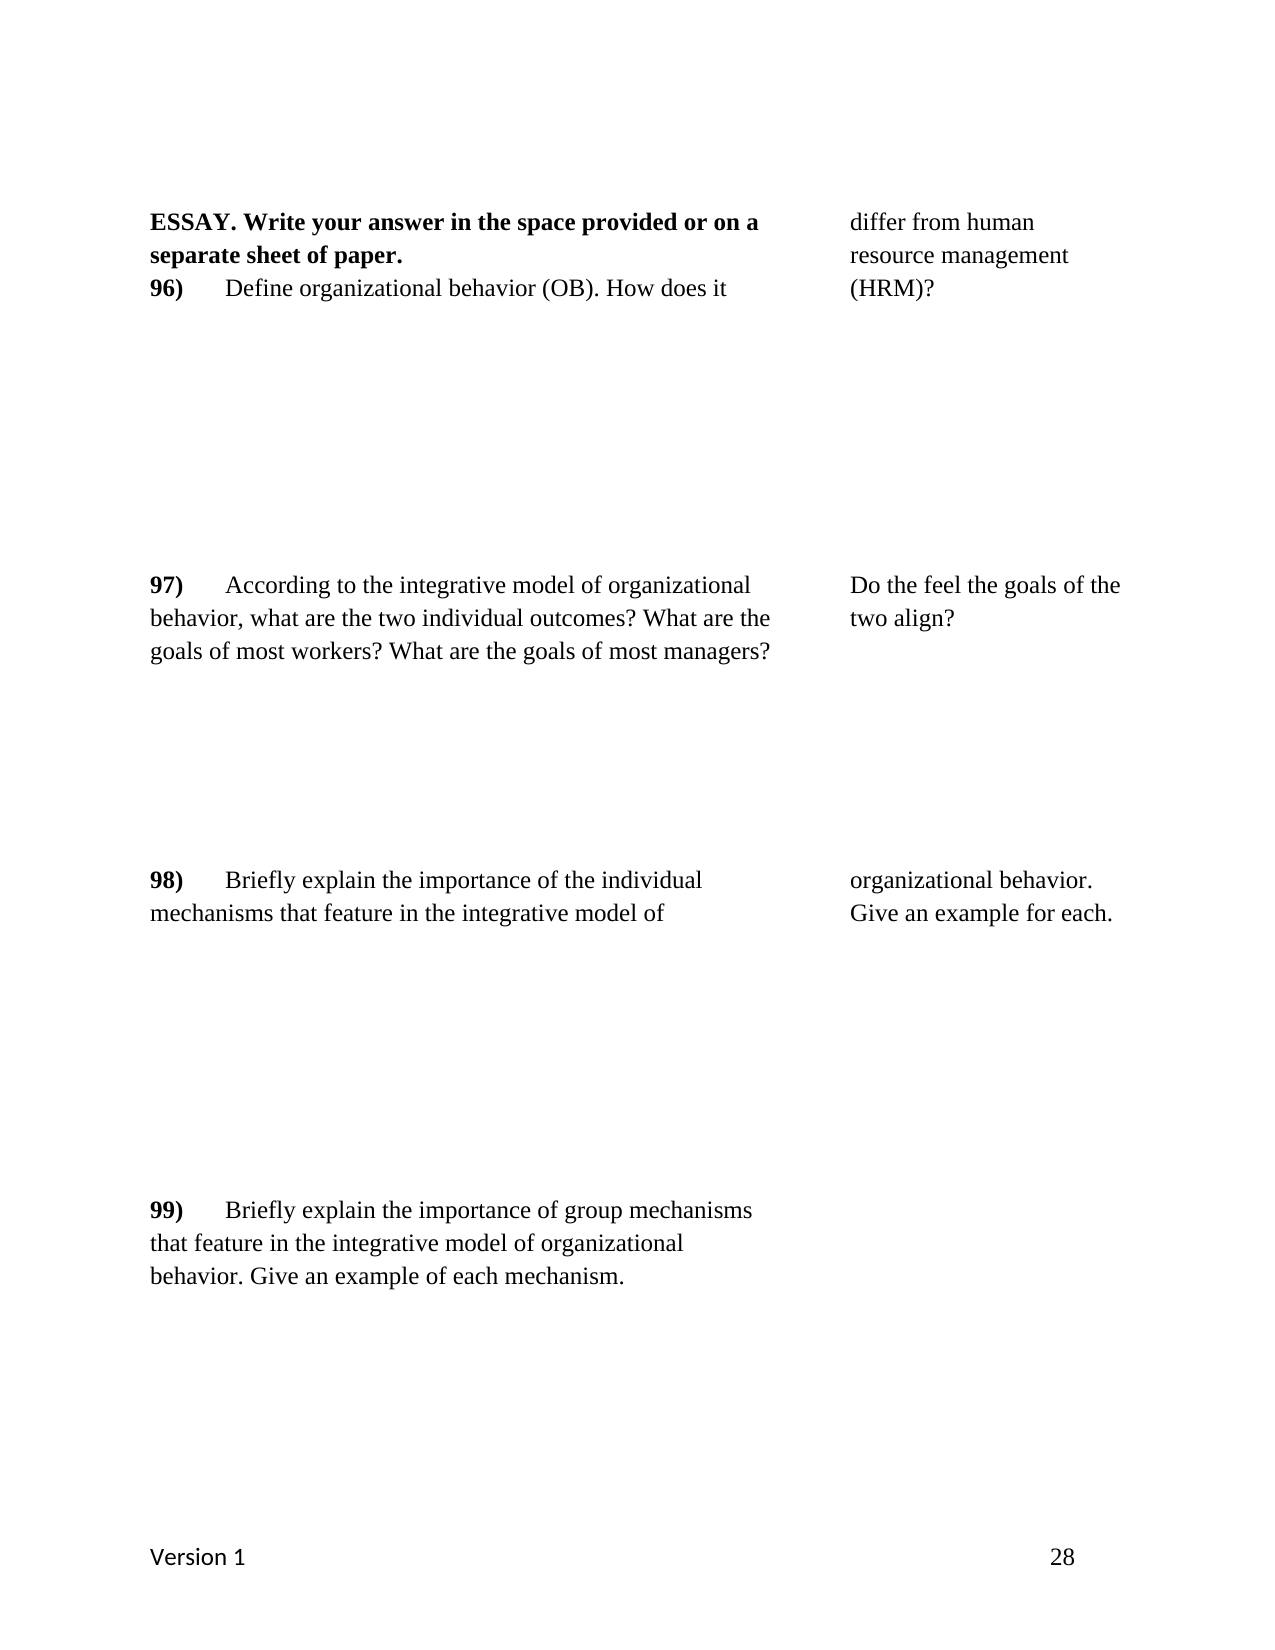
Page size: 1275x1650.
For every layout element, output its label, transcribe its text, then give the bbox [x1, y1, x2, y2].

text ESSAY. Write your answer in the space provided or on a separate sheet of paper. 96) Define organizational behavior (OB). How does it differ from human resource management (HRM)? [850, 207, 1125, 302]
text 97) According to the integrative model of organizational behavior, what are the two individual outcomes? What are the goals of most workers? What are the goals of most managers? Do the feel the goals of the two align? [150, 570, 775, 665]
text 98) Briefly explain the importance of the individual mechanisms that feature in the integrative model of organizational behavior. Give an example for each. [150, 865, 775, 926]
text ESSAY. Write your answer in the space provided or on a separate sheet of paper. 96) Define organizational behavior (OB). How does it differ from human resource management (HRM)? [150, 207, 775, 302]
text 99) Briefly explain the importance of group mechanisms that feature in the integrative model of organizational behavior. Give an example of each mechanism. [150, 1195, 775, 1290]
text 97) According to the integrative model of organizational behavior, what are the two individual outcomes? What are the goals of most workers? What are the goals of most managers? Do the feel the goals of the two align? [850, 570, 1125, 632]
text 98) Briefly explain the importance of the individual mechanisms that feature in the integrative model of organizational behavior. Give an example for each. [850, 865, 1125, 926]
